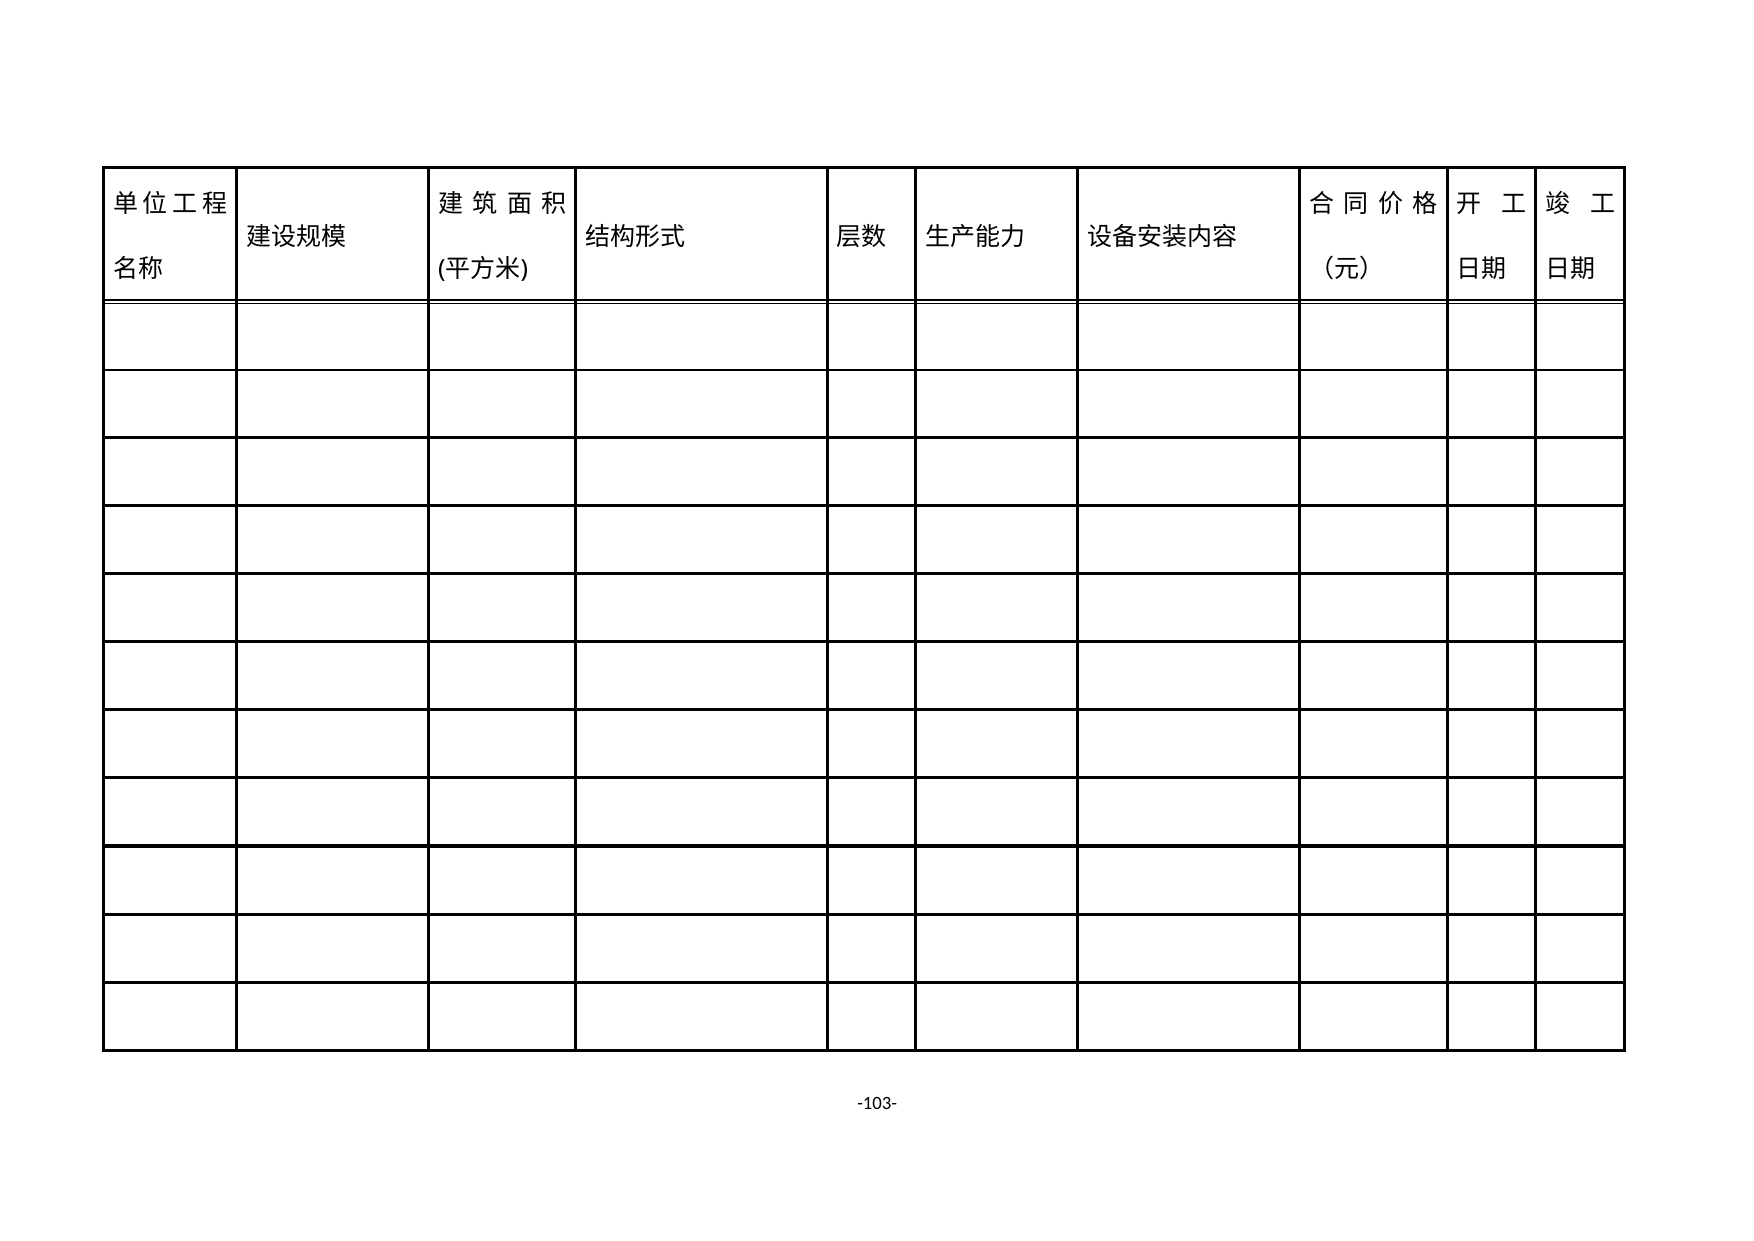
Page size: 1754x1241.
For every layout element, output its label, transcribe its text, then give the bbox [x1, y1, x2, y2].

table_cell [829, 916, 914, 981]
table_cell [917, 304, 1076, 369]
table_cell [1537, 779, 1623, 844]
table_cell [1079, 643, 1298, 708]
table_cell [1079, 575, 1298, 640]
table_cell [829, 371, 914, 436]
table_cell [430, 984, 574, 1049]
table_cell [829, 711, 914, 776]
table_cell [105, 848, 235, 912]
table_cell [430, 507, 574, 572]
table_cell [1449, 779, 1534, 844]
table_cell [577, 779, 826, 844]
table_cell [577, 984, 826, 1049]
table_cell [1079, 848, 1298, 912]
table_cell [430, 439, 574, 504]
table_cell [829, 507, 914, 572]
table_cell [917, 371, 1076, 436]
table_cell [577, 304, 826, 369]
table_cell [1301, 984, 1446, 1049]
table_cell [1449, 371, 1534, 436]
table_cell [1301, 711, 1446, 776]
table_cell [917, 507, 1076, 572]
table_header 层数 [829, 169, 914, 299]
table_cell [1079, 711, 1298, 776]
table_cell [105, 439, 235, 504]
table_cell [829, 304, 914, 369]
table_cell [1079, 984, 1298, 1049]
table_cell [577, 711, 826, 776]
table_cell [577, 916, 826, 981]
table_cell [1537, 711, 1623, 776]
table_cell [105, 304, 235, 369]
table_cell [1301, 643, 1446, 708]
table_cell [577, 575, 826, 640]
table_cell [1449, 575, 1534, 640]
table_cell [1537, 848, 1623, 912]
table_cell [1537, 643, 1623, 708]
table_cell [1537, 439, 1623, 504]
table_cell [430, 916, 574, 981]
table_cell [829, 984, 914, 1049]
table_cell [1301, 848, 1446, 912]
table_header 合同价格（元） [1301, 169, 1446, 299]
table_cell [917, 711, 1076, 776]
table_cell [577, 371, 826, 436]
table_header 生产能力 [917, 169, 1076, 299]
table_cell [430, 779, 574, 844]
table_header 结构形式 [577, 169, 826, 299]
table_cell [430, 711, 574, 776]
table_cell [1449, 643, 1534, 708]
table_cell [105, 575, 235, 640]
table_cell [829, 779, 914, 844]
table_cell [105, 916, 235, 981]
table_cell [238, 711, 427, 776]
table_header 竣工日期 [1537, 169, 1623, 299]
table_cell [1537, 371, 1623, 436]
table_cell [430, 848, 574, 912]
table_cell [105, 507, 235, 572]
table_cell [917, 984, 1076, 1049]
table_cell [1079, 916, 1298, 981]
table_cell [1301, 779, 1446, 844]
table_cell [1449, 304, 1534, 369]
table_cell [1537, 575, 1623, 640]
table_cell [917, 779, 1076, 844]
table_cell [1301, 507, 1446, 572]
table_header 开工日期 [1449, 169, 1534, 299]
table_cell [105, 643, 235, 708]
table_cell [430, 371, 574, 436]
table_cell [430, 304, 574, 369]
table_header 建设规模 [238, 169, 427, 299]
table_cell [238, 779, 427, 844]
table_cell [1449, 984, 1534, 1049]
table_cell [238, 371, 427, 436]
table_cell [1301, 575, 1446, 640]
table_cell [238, 439, 427, 504]
table_cell [1079, 371, 1298, 436]
table_cell [238, 984, 427, 1049]
table_cell [1537, 984, 1623, 1049]
table_cell [1301, 916, 1446, 981]
table_cell [1537, 916, 1623, 981]
table_cell [1449, 507, 1534, 572]
table_cell [917, 848, 1076, 912]
table_cell [238, 304, 427, 369]
table_cell [917, 916, 1076, 981]
table_cell [1079, 779, 1298, 844]
table_cell [238, 507, 427, 572]
table_cell [1537, 304, 1623, 369]
table_cell [829, 439, 914, 504]
table_cell [829, 848, 914, 912]
table_cell [577, 439, 826, 504]
table_cell [917, 575, 1076, 640]
table_cell [829, 575, 914, 640]
table_header 建筑面积(平方米) [430, 169, 574, 299]
table_cell [1449, 711, 1534, 776]
table_cell [1449, 439, 1534, 504]
table_cell [1079, 439, 1298, 504]
table_cell [917, 439, 1076, 504]
table_cell [1301, 371, 1446, 436]
table_cell [1449, 848, 1534, 912]
table_cell [430, 575, 574, 640]
table_cell [105, 984, 235, 1049]
table_cell [577, 643, 826, 708]
table_cell [238, 575, 427, 640]
table_cell [1301, 304, 1446, 369]
table_cell [238, 916, 427, 981]
table_cell [105, 711, 235, 776]
table_cell [1079, 304, 1298, 369]
table_header 设备安装内容 [1079, 169, 1298, 299]
table_cell [1449, 916, 1534, 981]
table_cell [105, 371, 235, 436]
table_cell [430, 643, 574, 708]
table_cell [917, 643, 1076, 708]
table_cell [1301, 439, 1446, 504]
table_cell [238, 643, 427, 708]
table_cell [105, 779, 235, 844]
table_cell [1079, 507, 1298, 572]
table_cell [577, 507, 826, 572]
table_cell [1537, 507, 1623, 572]
table_cell [829, 643, 914, 708]
table_cell [238, 848, 427, 912]
table_header 单位工程名称 [105, 169, 235, 299]
table_cell [577, 848, 826, 912]
